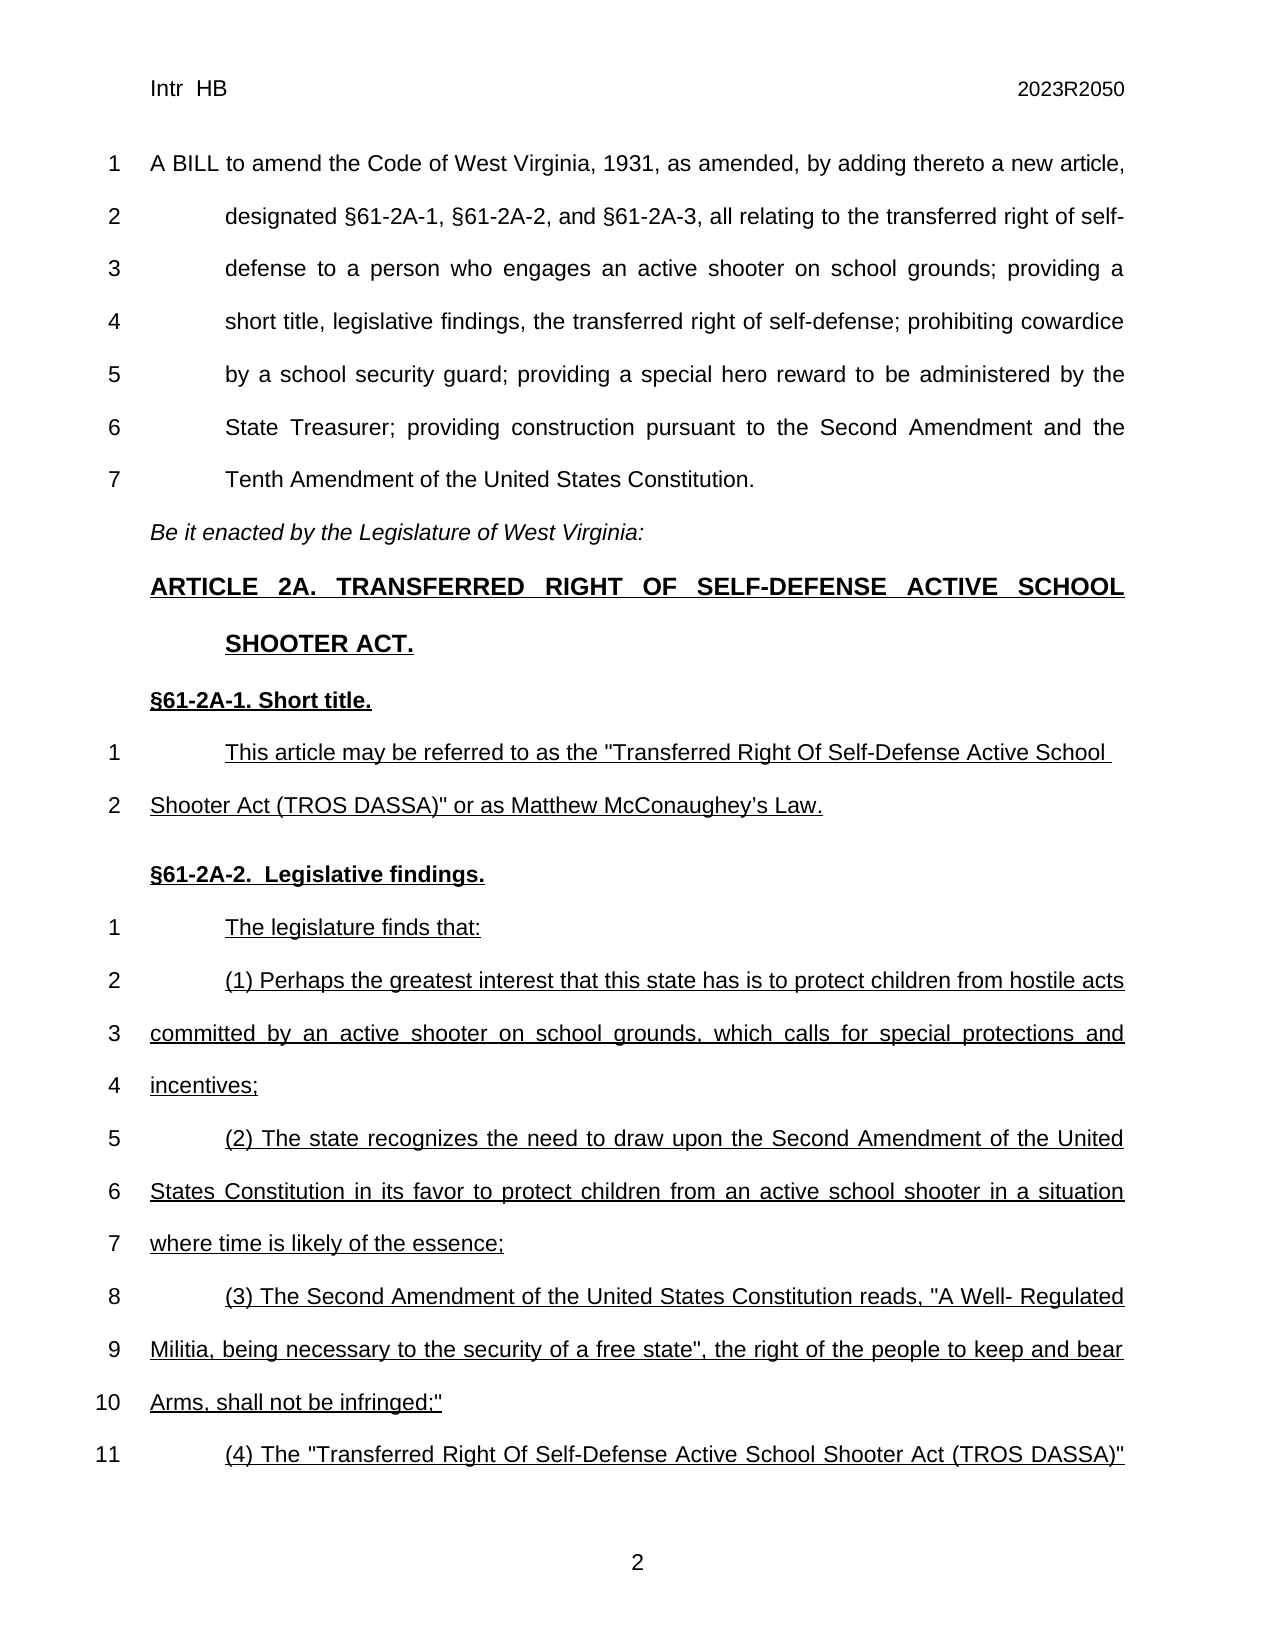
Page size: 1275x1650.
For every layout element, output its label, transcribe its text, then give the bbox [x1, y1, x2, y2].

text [150, 1441, 1125, 1468]
text (2) The state recognizes the need to draw upon the Second Amendment of the United States Constitution in its favor to protect children from an active school shooter in a situation where time is likely of the essence; [150, 1202, 1125, 1257]
text (1) Perhaps the greatest interest that this state has is to protect children from hostile acts committed by an active shooter on school grounds, which calls for special protections and incentives; [150, 1044, 1125, 1099]
subtitle ARTICLE 2A. Transferred Right Of Self-Defense Active School Shooter Act. [150, 598, 1125, 658]
subtitle §61-2A-1. Short title. [150, 687, 1125, 713]
text (2) The state recognizes the need to draw upon the Second Amendment of the United States Constitution in its favor to protect children from an active school shooter in a situation where time is likely of the essence; [150, 1125, 1125, 1200]
text (1) Perhaps the greatest interest that this state has is to protect children from hostile acts committed by an active shooter on school grounds, which calls for special protections and incentives; [150, 967, 1125, 1042]
text The legislature finds that: [150, 914, 1125, 941]
text (3) The Second Amendment of the United States Constitution reads, "A Well- Regulated Militia, being necessary to the security of a free state", the right of the people to keep and bear Arms, shall not be infringed;" [150, 1283, 1125, 1415]
text This article may be referred to as the "Transferred Right Of Self-Defense Active School Shooter Act (TROS DASSA)" or as Matthew McConaughey’s Law. [150, 739, 1125, 818]
title A BILL to amend the Code of West Virginia, 1931, as amended, by adding thereto a new article, designated §61-2A-1, §61-2A-2, and §61-2A-3, all relating to the transferred right of self-defense to a person who engages an active shooter on school grounds; providing a short title, legislative findings, the transferred right of self-defense; prohibiting cowardice by a school security guard; providing a special hero reward to be administered by the State Treasurer; providing construction pursuant to the Second Amendment and the Tenth Amendment of the United States Constitution. [150, 150, 1125, 493]
text Be it enacted by the Legislature of West Virginia: [150, 519, 1125, 545]
subtitle ARTICLE 2A. Transferred Right Of Self-Defense Active School Shooter Act. [150, 572, 1125, 597]
subtitle §61-2A-2. Legislative findings. [150, 861, 1125, 888]
